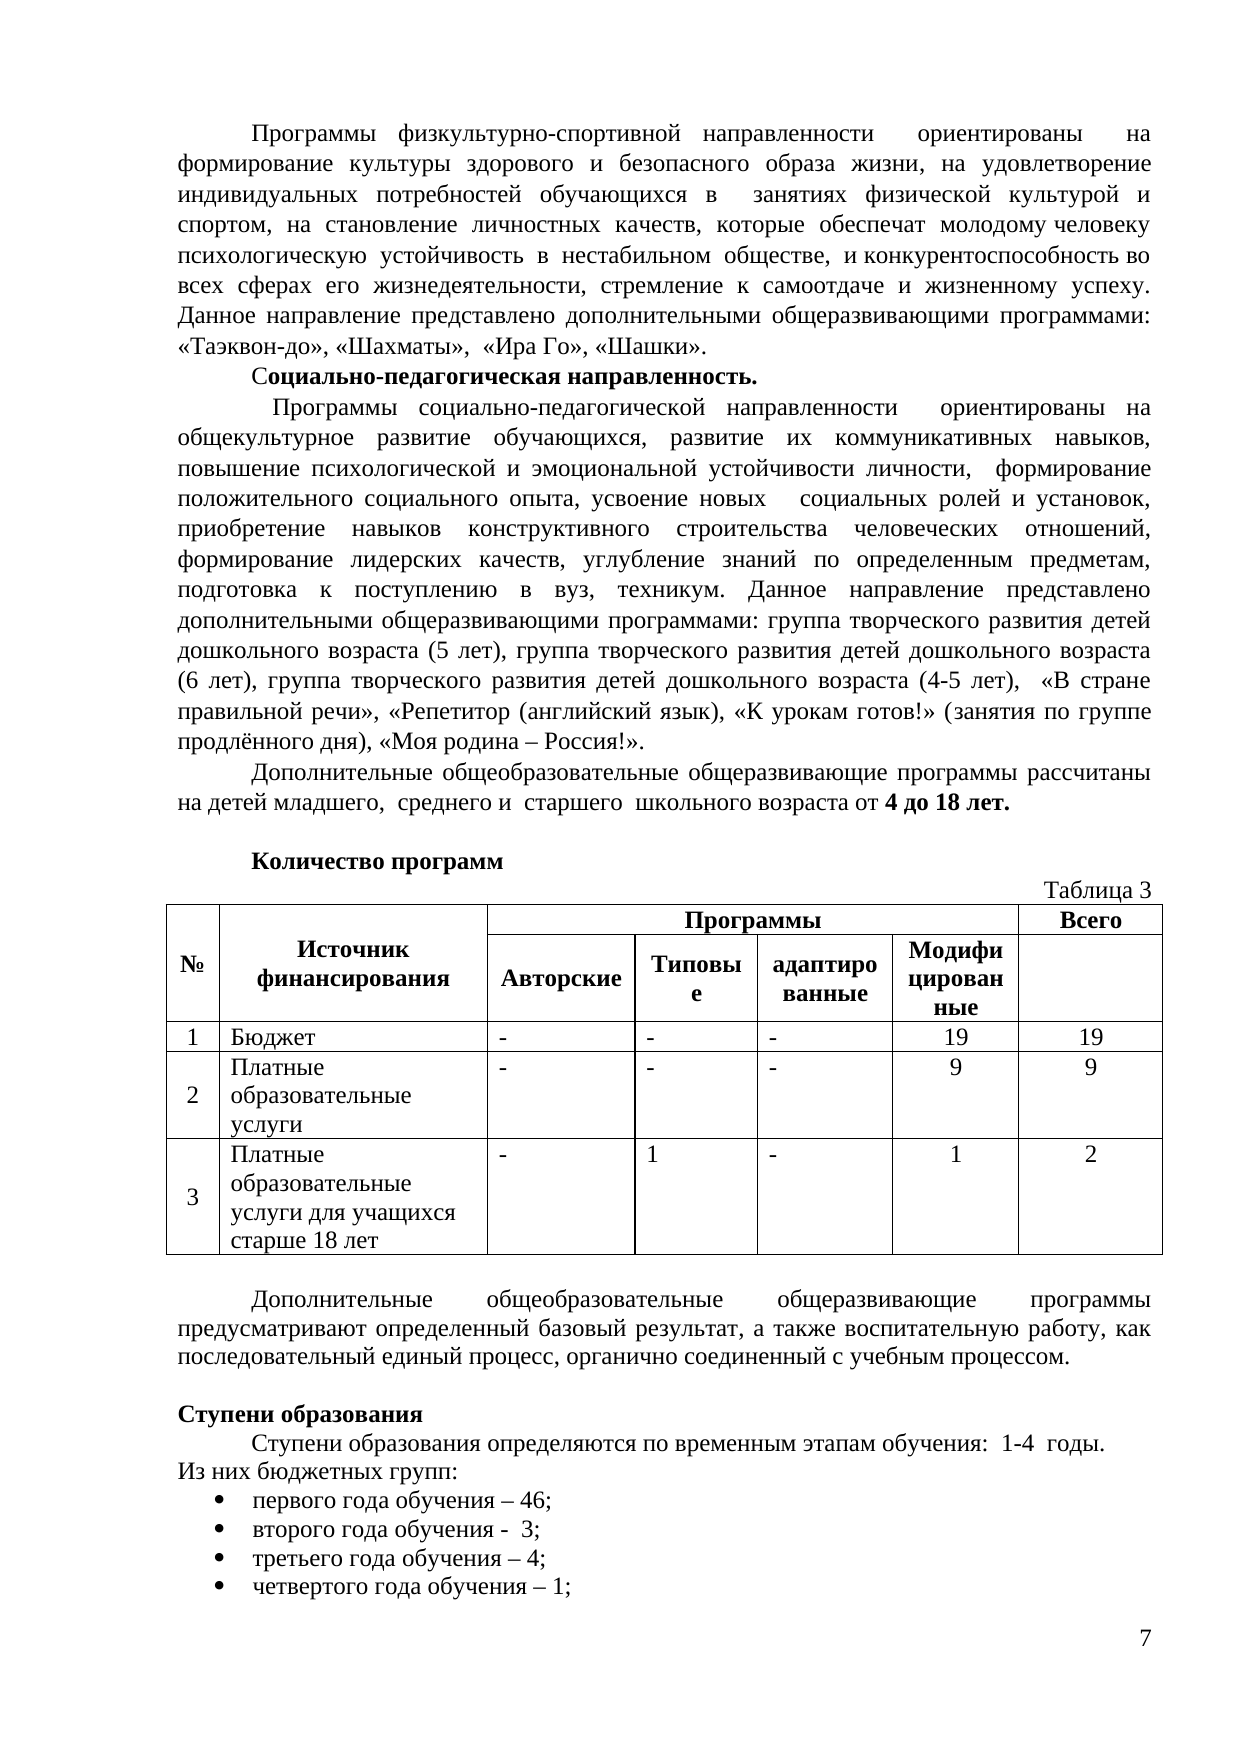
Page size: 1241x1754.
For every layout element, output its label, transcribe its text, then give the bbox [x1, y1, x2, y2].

list третьего года обучения – 4; [215, 1543, 1152, 1571]
list четвертого года обучения – 1; [215, 1571, 1152, 1600]
text Дополнительные общеобразовательные общеразвивающие программы предусматривают определенный базовый результат, а также воспитательную работу, как последовательный единый процесс, органично соединенный с учебным процессом. [177, 1284, 1152, 1370]
text Из них бюджетных групп: [177, 1456, 1152, 1485]
table_cell Бюджет [220, 1022, 487, 1051]
table_cell 1 [636, 1139, 757, 1254]
list первого года обучения – 46; [215, 1485, 1152, 1514]
table_cell 9 [1019, 1052, 1162, 1138]
text Программы социально-педагогической направленности ориентированы на общекультурное развитие обучающихся, развитие их коммуникативных навыков, повышение психологической и эмоциональной устойчивости личности, формирование положительного социального опыта, усвоение новых социальных ролей и установок, приобретение навыков конструктивного строительства человеческих отношений, формирование лидерских качеств, углубление знаний по определенным предметам, подготовка к поступлению в вуз, техникум. Данное направление представлено дополнительными общеразвивающими программами: группа творческого развития детей дошкольного возраста (5 лет), группа творческого развития детей дошкольного возраста (6 лет), группа творческого развития детей дошкольного возраста (4-5 лет), «В стране правильной речи», «Репетитор (английский язык), «К урокам готов!» (занятия по группе продлённого дня), «Моя родина – Россия!». [177, 392, 1152, 605]
text Социально-педагогическая направленность. [177, 361, 1152, 390]
text Программы физкультурно-спортивной направленности ориентированы на формирование культуры здорового и безопасного образа жизни, на удовлетворение индивидуальных потребностей обучающихся в занятиях физической культурой и спортом, на становление личностных качеств, которые обеспечат молодому человеку психологическую устойчивость в нестабильном обществе, и конкурентоспособность во всех сферах его жизнедеятельности, стремление к самоотдаче и жизненному успеху. Данное направление представлено дополнительными общеразвивающими программами: «Таэквон-до», «Шахматы», «Ира Го», «Шашки». [177, 118, 1152, 301]
table_cell 3 [167, 1139, 219, 1254]
table_cell Платные образовательные услуги [220, 1052, 487, 1138]
table_cell 2 [167, 1052, 219, 1138]
table_cell 1 [893, 1139, 1018, 1254]
table_cell Платные образовательные услуги для учащихся старше 18 лет [220, 1139, 487, 1254]
table_cell - [488, 1139, 634, 1254]
table_cell - [758, 1052, 892, 1138]
table_cell адаптированные [758, 935, 892, 1021]
table_cell - [636, 1022, 757, 1051]
table_cell - [758, 1139, 892, 1254]
table_header Источник финансирования [220, 905, 487, 1021]
text Программы социально-педагогической направленности ориентированы на общекультурное развитие обучающихся, развитие их коммуникативных навыков, повышение психологической и эмоциональной устойчивости личности, формирование положительного социального опыта, усвоение новых социальных ролей и установок, приобретение навыков конструктивного строительства человеческих отношений, формирование лидерских качеств, углубление знаний по определенным предметам, подготовка к поступлению в вуз, техникум. Данное направление представлено дополнительными общеразвивающими программами: группа творческого развития детей дошкольного возраста (5 лет), группа творческого развития детей дошкольного возраста (6 лет), группа творческого развития детей дошкольного возраста (4-5 лет), «В стране правильной речи», «Репетитор (английский язык), «К урокам готов!» (занятия по группе продлённого дня), «Моя родина – Россия!». [177, 694, 1152, 755]
text Ступени образования [177, 1399, 1152, 1428]
table_cell Авторские [488, 935, 634, 1021]
table_cell 19 [893, 1022, 1018, 1051]
table_cell Типовые [636, 935, 757, 1021]
table_header № [167, 905, 219, 1021]
text Дополнительные общеобразовательные общеразвивающие программы рассчитаны на детей младшего, среднего и старшего школьного возраста от 4 до 18 лет. [177, 757, 1152, 816]
table_cell 9 [893, 1052, 1018, 1138]
table_cell - [636, 1052, 757, 1138]
table_cell - [488, 1022, 634, 1051]
list второго года обучения - 3; [215, 1514, 1152, 1543]
table_cell Модифицированные [893, 935, 1018, 1021]
table_header Программы [488, 905, 1018, 934]
table_cell 2 [1019, 1139, 1162, 1254]
text Ступени образования определяются по временным этапам обучения: 1-4 годы. [177, 1428, 1152, 1456]
table_cell - [758, 1022, 892, 1051]
text Количество программ [177, 846, 1152, 875]
table_cell 19 [1019, 1022, 1162, 1051]
text Таблица 3 [177, 875, 1152, 904]
table_cell 1 [167, 1022, 219, 1051]
table_cell - [488, 1052, 634, 1138]
table_header Всего [1019, 905, 1162, 934]
table_cell [1019, 935, 1162, 1021]
